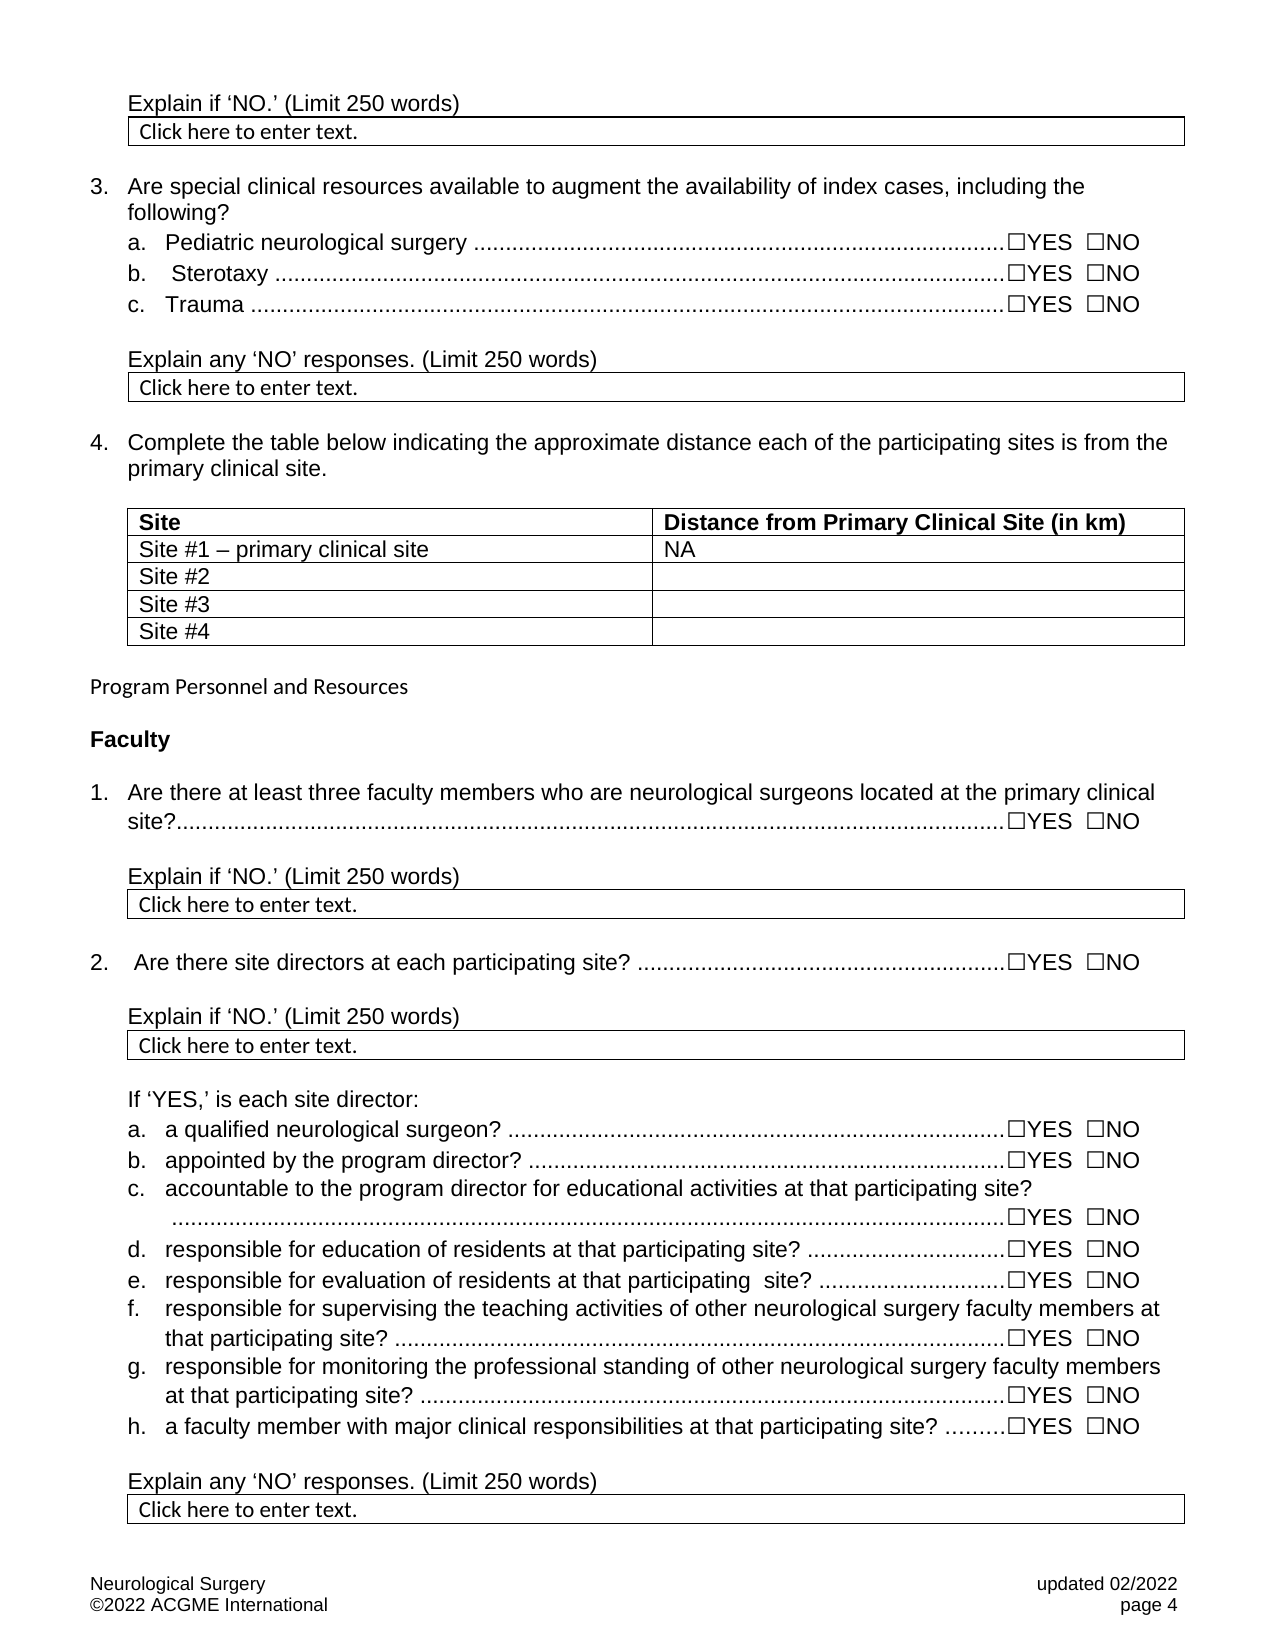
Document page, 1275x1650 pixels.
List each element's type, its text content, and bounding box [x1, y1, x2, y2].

table_header Site [128, 509, 652, 535]
table_header Distance from Primary Clinical Site (in km) [653, 509, 1184, 535]
table_cell Site #2 [128, 563, 652, 590]
table_cell [653, 591, 1184, 617]
table_cell Site #1 – primary clinical site [128, 536, 652, 562]
table_cell [653, 563, 1184, 590]
table_cell Site #4 [128, 618, 652, 644]
table_cell Site #3 [128, 591, 652, 617]
table_cell NA [653, 536, 1184, 562]
table_cell [653, 618, 1184, 644]
